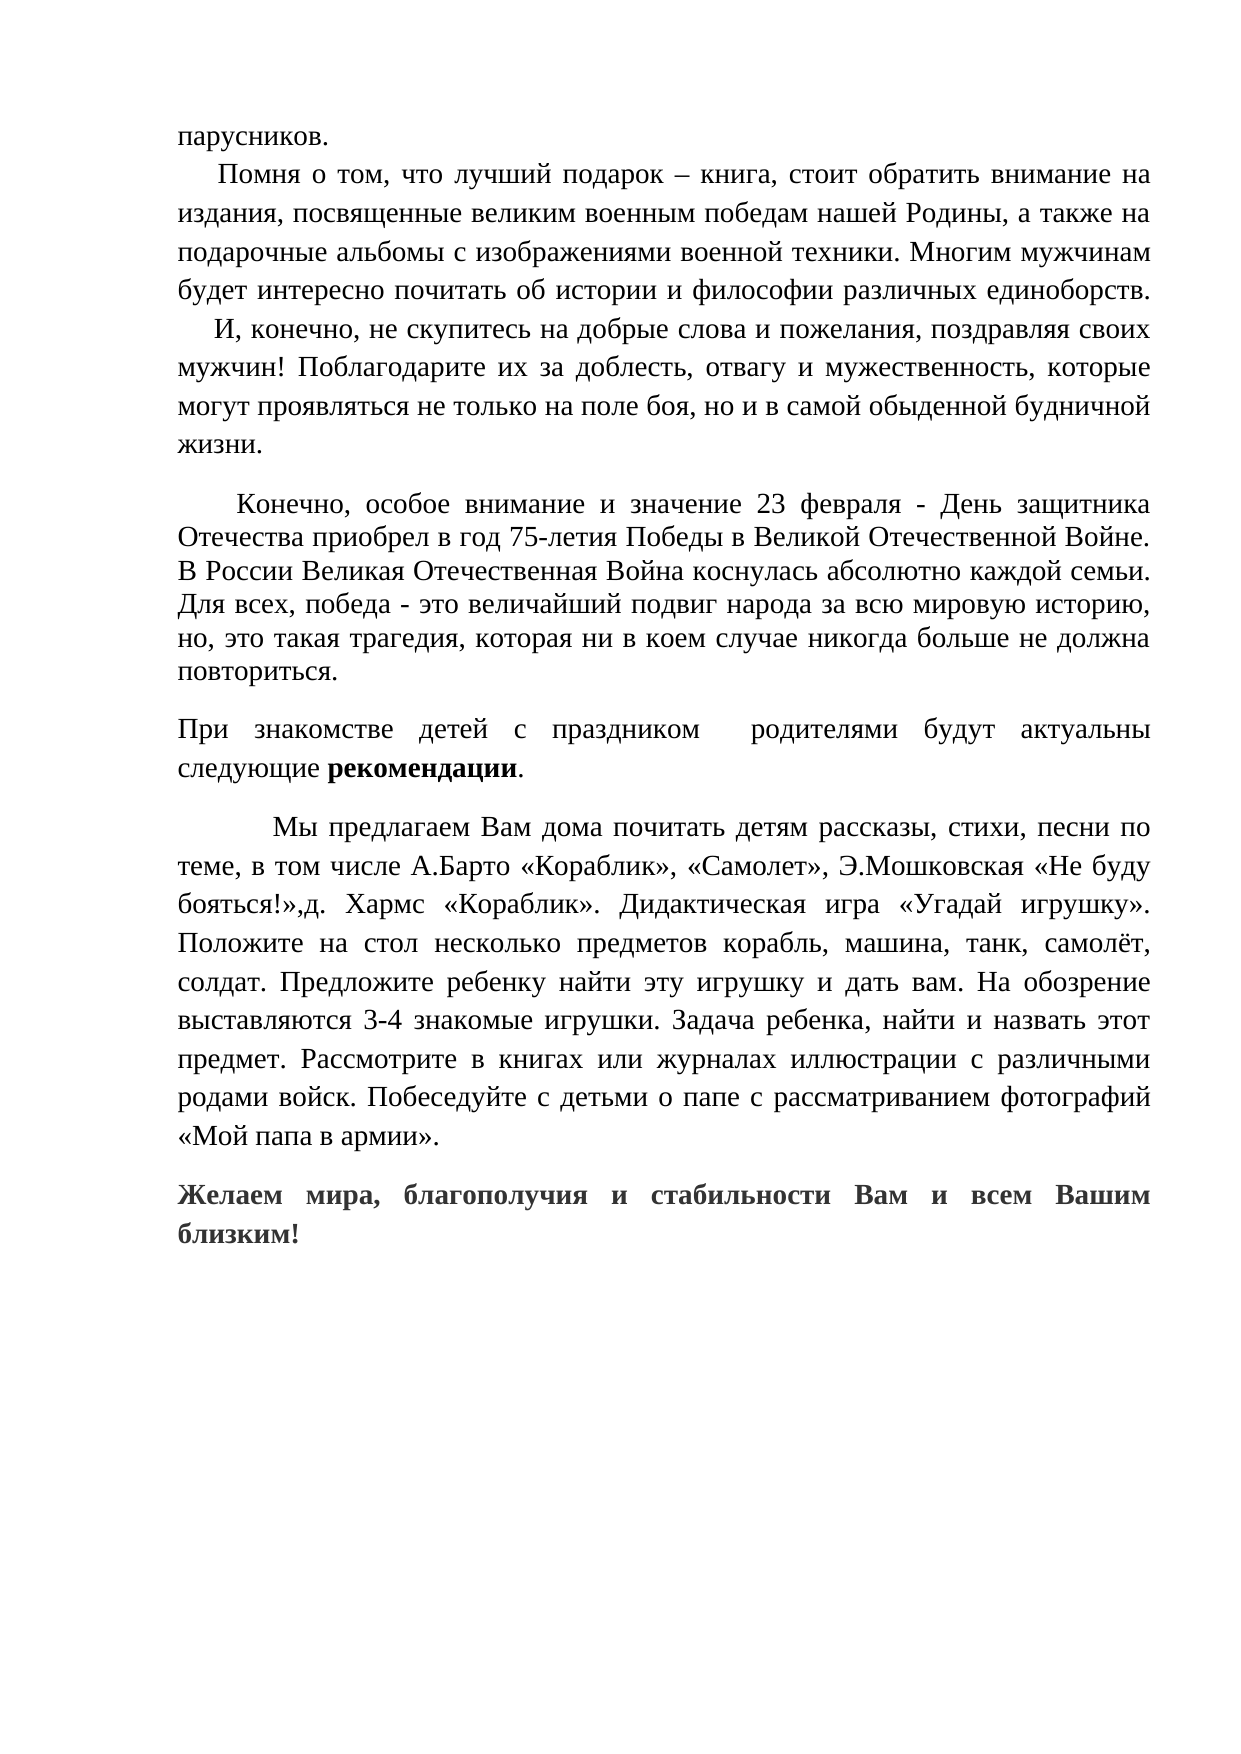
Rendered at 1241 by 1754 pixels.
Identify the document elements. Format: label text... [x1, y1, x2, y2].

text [177, 118, 1152, 460]
text При знакомстве детей с праздником родителями будут актуальны следующие рекомендации. [177, 712, 1152, 784]
text Конечно, особое внимание и значение 23 февраля - День защитника Отечества приобрел в год 75-летия Победы в Великой Отечественной Войне. В России Великая Отечественная Война коснулась абсолютно каждой семьи. Для всех, победа - это величайший подвиг народа за всю мировую историю, но, это такая трагедия, которая ни в коем случае никогда больше не должна повториться. [177, 486, 1152, 687]
text Желаем мира, благополучия и стабильности Вам и всем Вашим близким! [177, 1211, 1152, 1249]
text Мы предлагаем Вам дома почитать детям рассказы, стихи, песни по теме, в том числе А.Барто «Кораблик», «Самолет», Э.Мошковская «Не буду бояться!»,д. Хармс «Кораблик». Дидактическая игра «Угадай игрушку». Положите на стол несколько предметов корабль, машина, танк, самолёт, солдат. Предложите ребенку найти эту игрушку и дать вам. На обозрение выставляются 3-4 знакомые игрушки. Задача ребенка, найти и назвать этот предмет. Рассмотрите в книгах или журналах иллюстрации с различными родами войск. Побеседуйте с детьми о папе с рассматриванием фотографий «Мой папа в армии». [177, 809, 1152, 1151]
